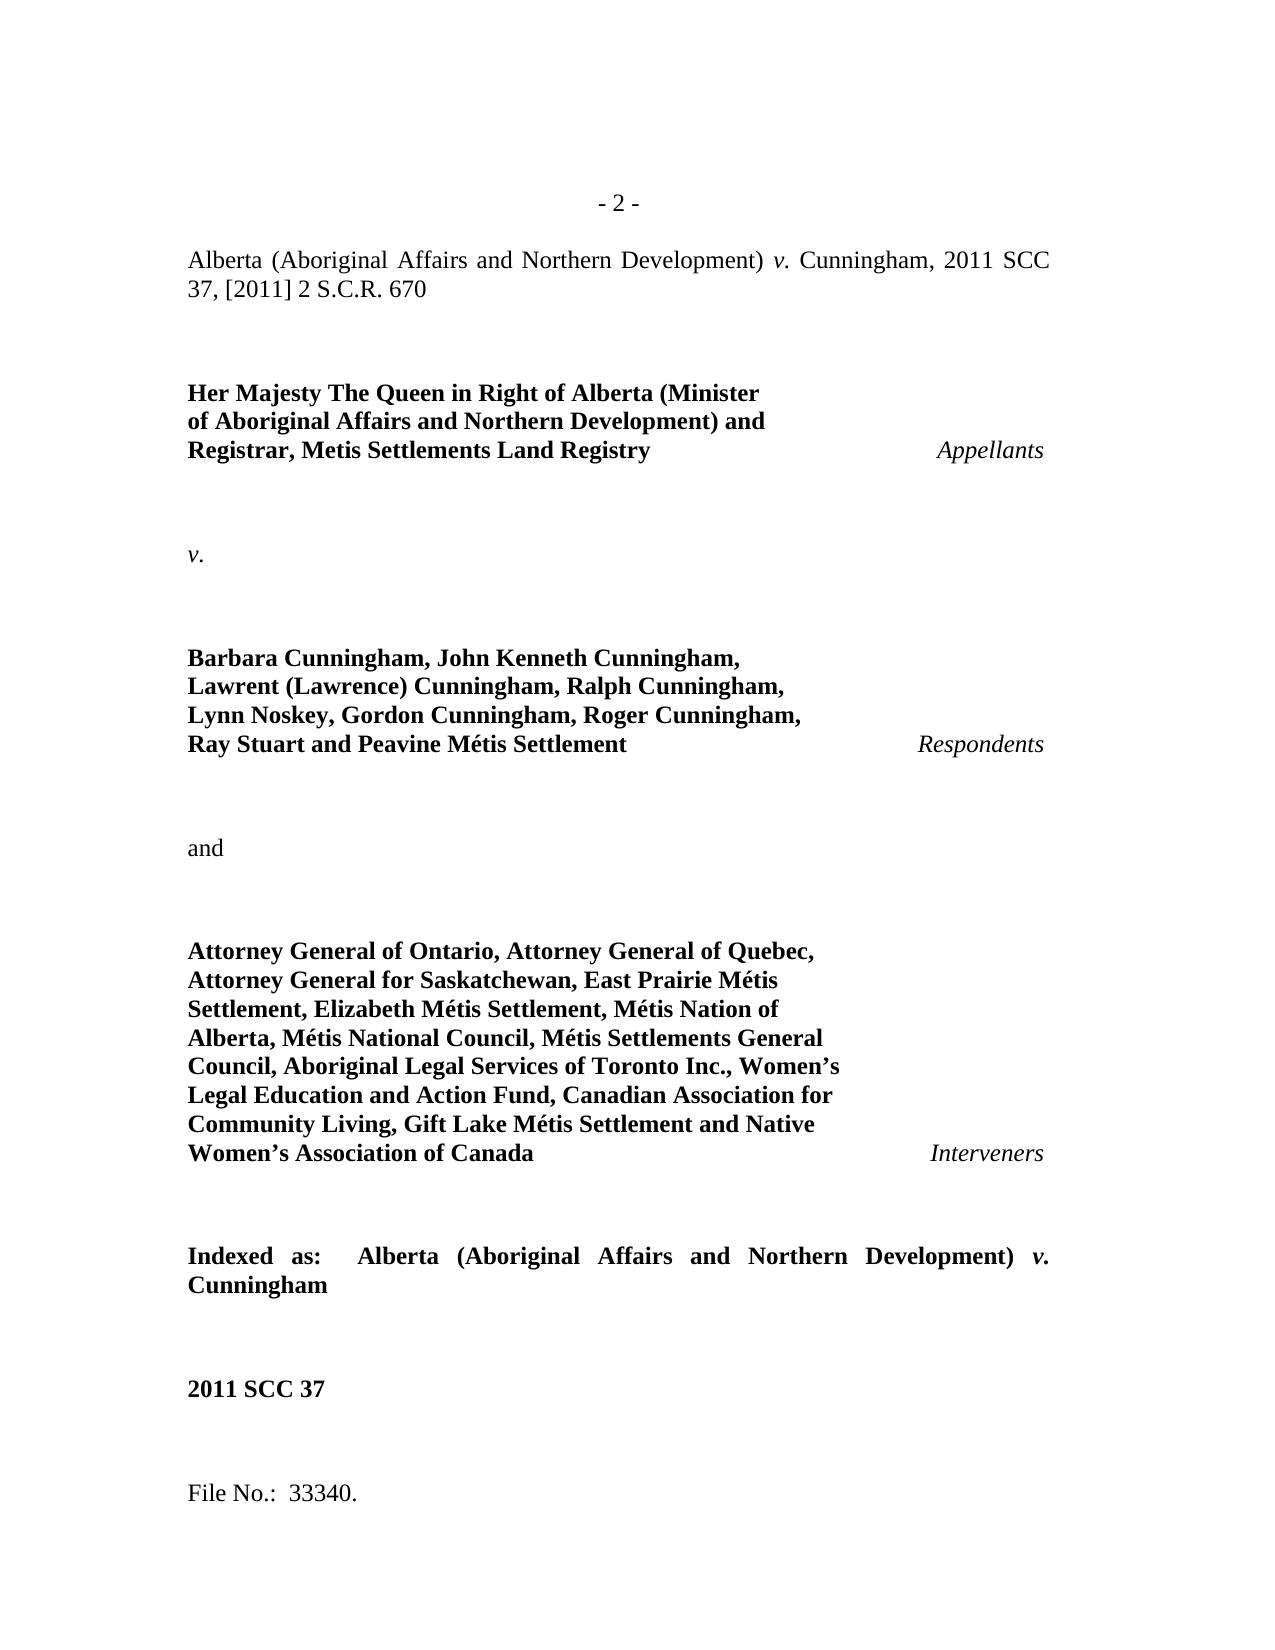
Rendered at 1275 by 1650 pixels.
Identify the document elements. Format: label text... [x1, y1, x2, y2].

text Her Majesty The Queen in Right of Alberta (Minister [187, 378, 1050, 406]
text Attorney General of Ontario, Attorney General of Quebec, [187, 936, 1050, 965]
text Settlement, Elizabeth Métis Settlement, Métis Nation of [187, 994, 1050, 1023]
text File No.: 33340. [187, 1478, 1050, 1506]
text Alberta (Aboriginal Affairs and Northern Development) v. Cunningham, 2011 SCC 37, [2011] 2 S.C.R. 670 [187, 245, 1050, 303]
text Ray Stuart and Peavine Métis Settlement Respondents [187, 729, 1050, 758]
text Attorney General for Saskatchewan, East Prairie Métis [187, 965, 1050, 994]
text Registrar, Metis Settlements Land Registry Appellants [187, 435, 1050, 464]
text v. [187, 539, 1050, 568]
text Lynn Noskey, Gordon Cunningham, Roger Cunningham, [187, 700, 1050, 729]
text Legal Education and Action Fund, Canadian Association for [187, 1080, 1050, 1109]
text of Aboriginal Affairs and Northern Development) and [187, 406, 1050, 435]
text Women’s Association of Canada Interveners [187, 1138, 1050, 1166]
text Barbara Cunningham, John Kenneth Cunningham, [187, 643, 1050, 671]
text Indexed as: Alberta (Aboriginal Affairs and Northern Development) v. Cunningham [187, 1241, 1050, 1299]
text and [187, 833, 1050, 861]
text Council, Aboriginal Legal Services of Toronto Inc., Women’s [187, 1051, 1050, 1080]
text Alberta, Métis National Council, Métis Settlements General [187, 1023, 1050, 1051]
text Lawrent (Lawrence) Cunningham, Ralph Cunningham, [187, 671, 1050, 700]
text Community Living, Gift Lake Métis Settlement and Native [187, 1109, 1050, 1138]
text 2011 SCC 37 [187, 1374, 1050, 1403]
